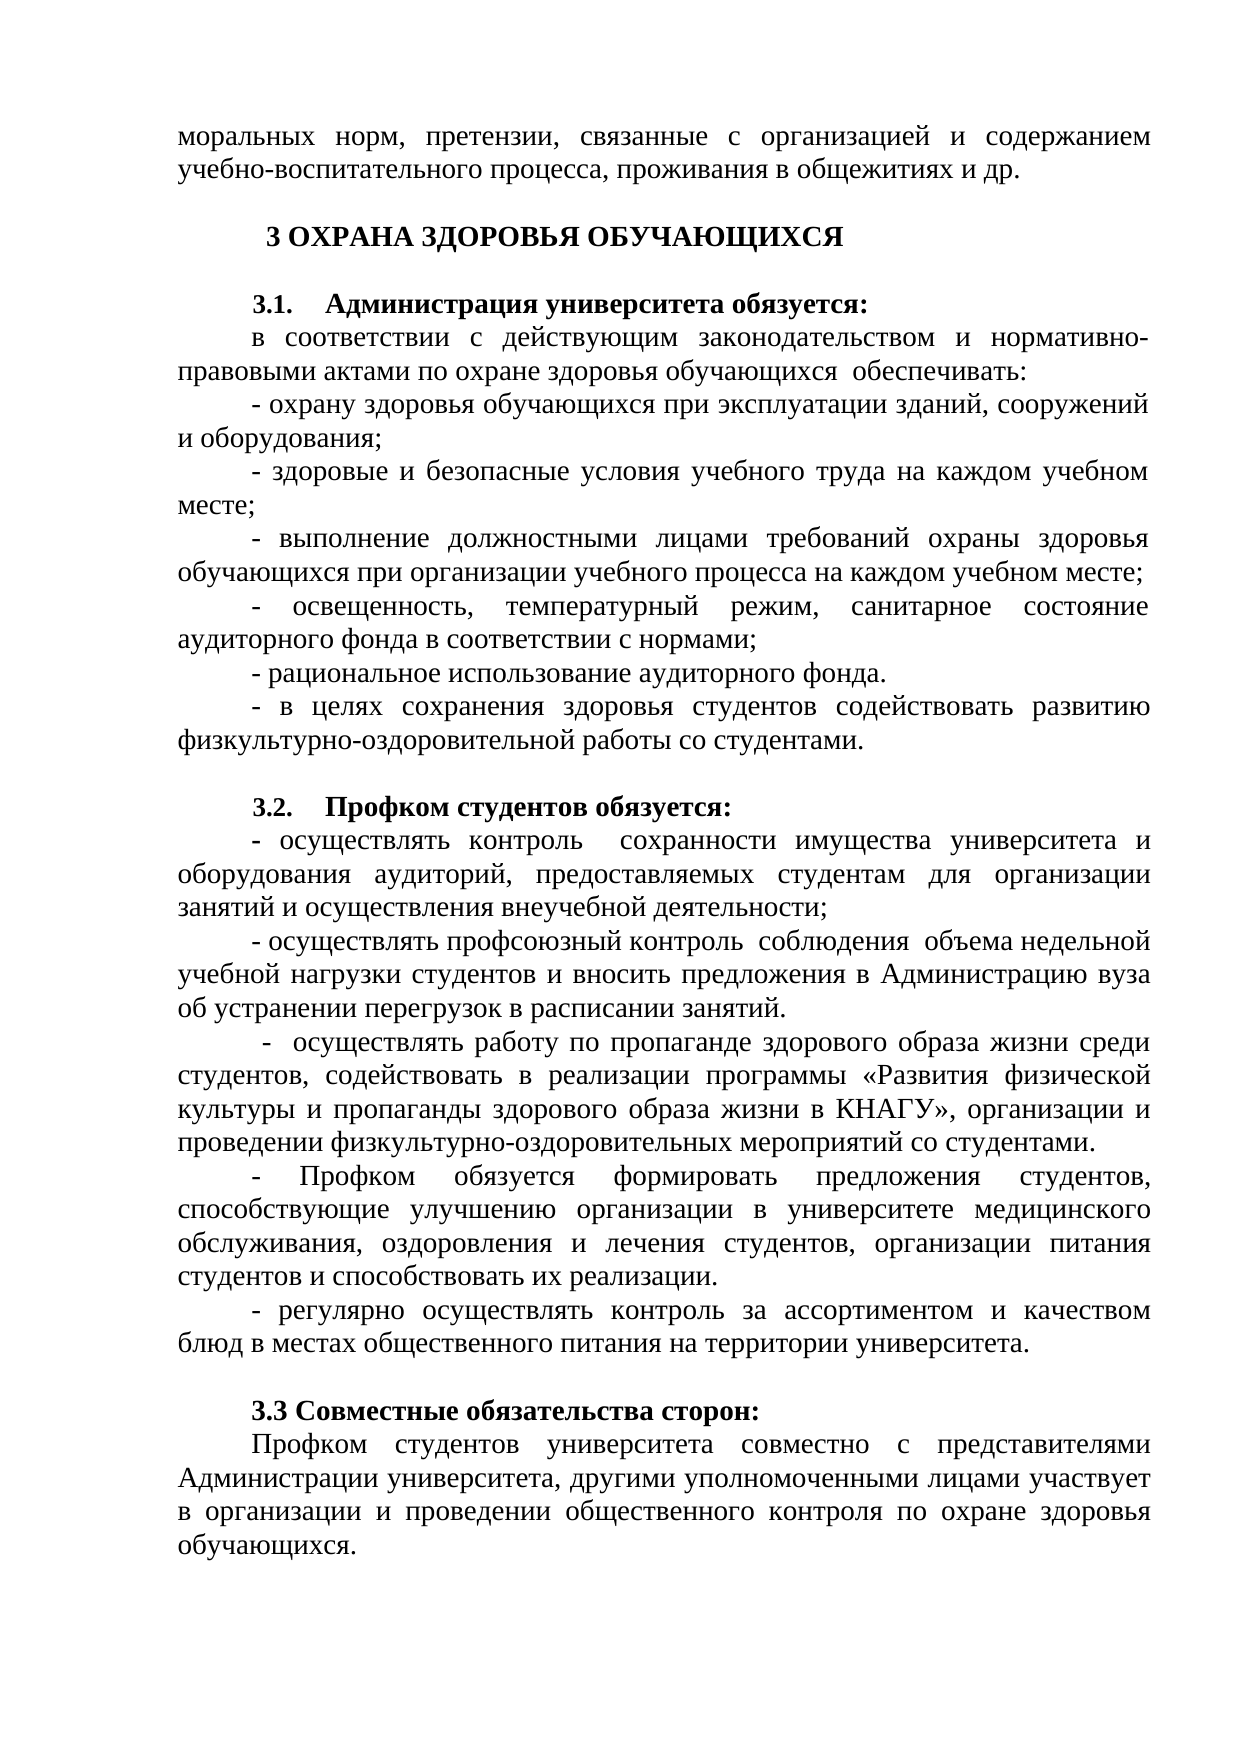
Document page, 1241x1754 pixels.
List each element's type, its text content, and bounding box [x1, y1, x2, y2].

text - в целях сохранения здоровья студентов содействовать развитию физкультурно-оздоровительной работы со студентами. [177, 688, 1152, 755]
text - осуществлять работу по пропаганде здорового образа жизни среди студентов, содействовать в реализации программы «Развития физической культуры и пропаганды здорового образа жизни в КНАГУ», организации и проведении физкультурно-оздоровительных мероприятий со студентами. [177, 1024, 1152, 1158]
text - осуществлять профсоюзный контроль соблюдения объема недельной учебной нагрузки студентов и вносить предложения в Администрацию вуза об устранении перегрузок в расписании занятий. [177, 923, 1152, 1024]
subtitle 3 Охрана здоровья обучающихся [177, 219, 1152, 252]
text - здоровые и безопасные условия учебного труда на каждом учебном месте; [177, 453, 1149, 521]
text - охрану здоровья обучающихся при эксплуатации зданий, сооружений и оборудования; [177, 386, 1149, 453]
text - освещенность, температурный режим, санитарное состояние аудиторного фонда в соответствии с нормами; [177, 588, 1149, 655]
text - регулярно осуществлять контроль за ассортиментом и качеством блюд в местах общественного питания на территории университета. [177, 1292, 1152, 1359]
list Администрация университета обязуется: [179, 286, 1149, 319]
text - рациональное использование аудиторного фонда. [177, 655, 1152, 688]
text в соответствии с действующим законодательством и нормативно-правовыми актами по охране здоровья обучающихся обеспечивать: [177, 319, 1149, 386]
text - выполнение должностными лицами требований охраны здоровья обучающихся при организации учебного процесса на каждом учебном месте; [177, 521, 1149, 588]
text Профком студентов университета совместно с представителями Администрации университета, другими уполномоченными лицами участвует в организации и проведении общественного контроля по охране здоровья обучающихся. [177, 1426, 1152, 1560]
text - осуществлять контроль сохранности имущества университета и оборудования аудиторий, предоставляемых студентам для организации занятий и осуществления внеучебной деятельности; [177, 822, 1152, 923]
text - Профком обязуется формировать предложения студентов, способствующие улучшению организации в университете медицинского обслуживания, оздоровления и лечения студентов, организации питания студентов и способствовать их реализации. [177, 1158, 1152, 1292]
text 3.3 Совместные обязательства сторон: [177, 1393, 1152, 1426]
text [177, 118, 1152, 185]
list Профком студентов обязуется: [179, 789, 1152, 822]
